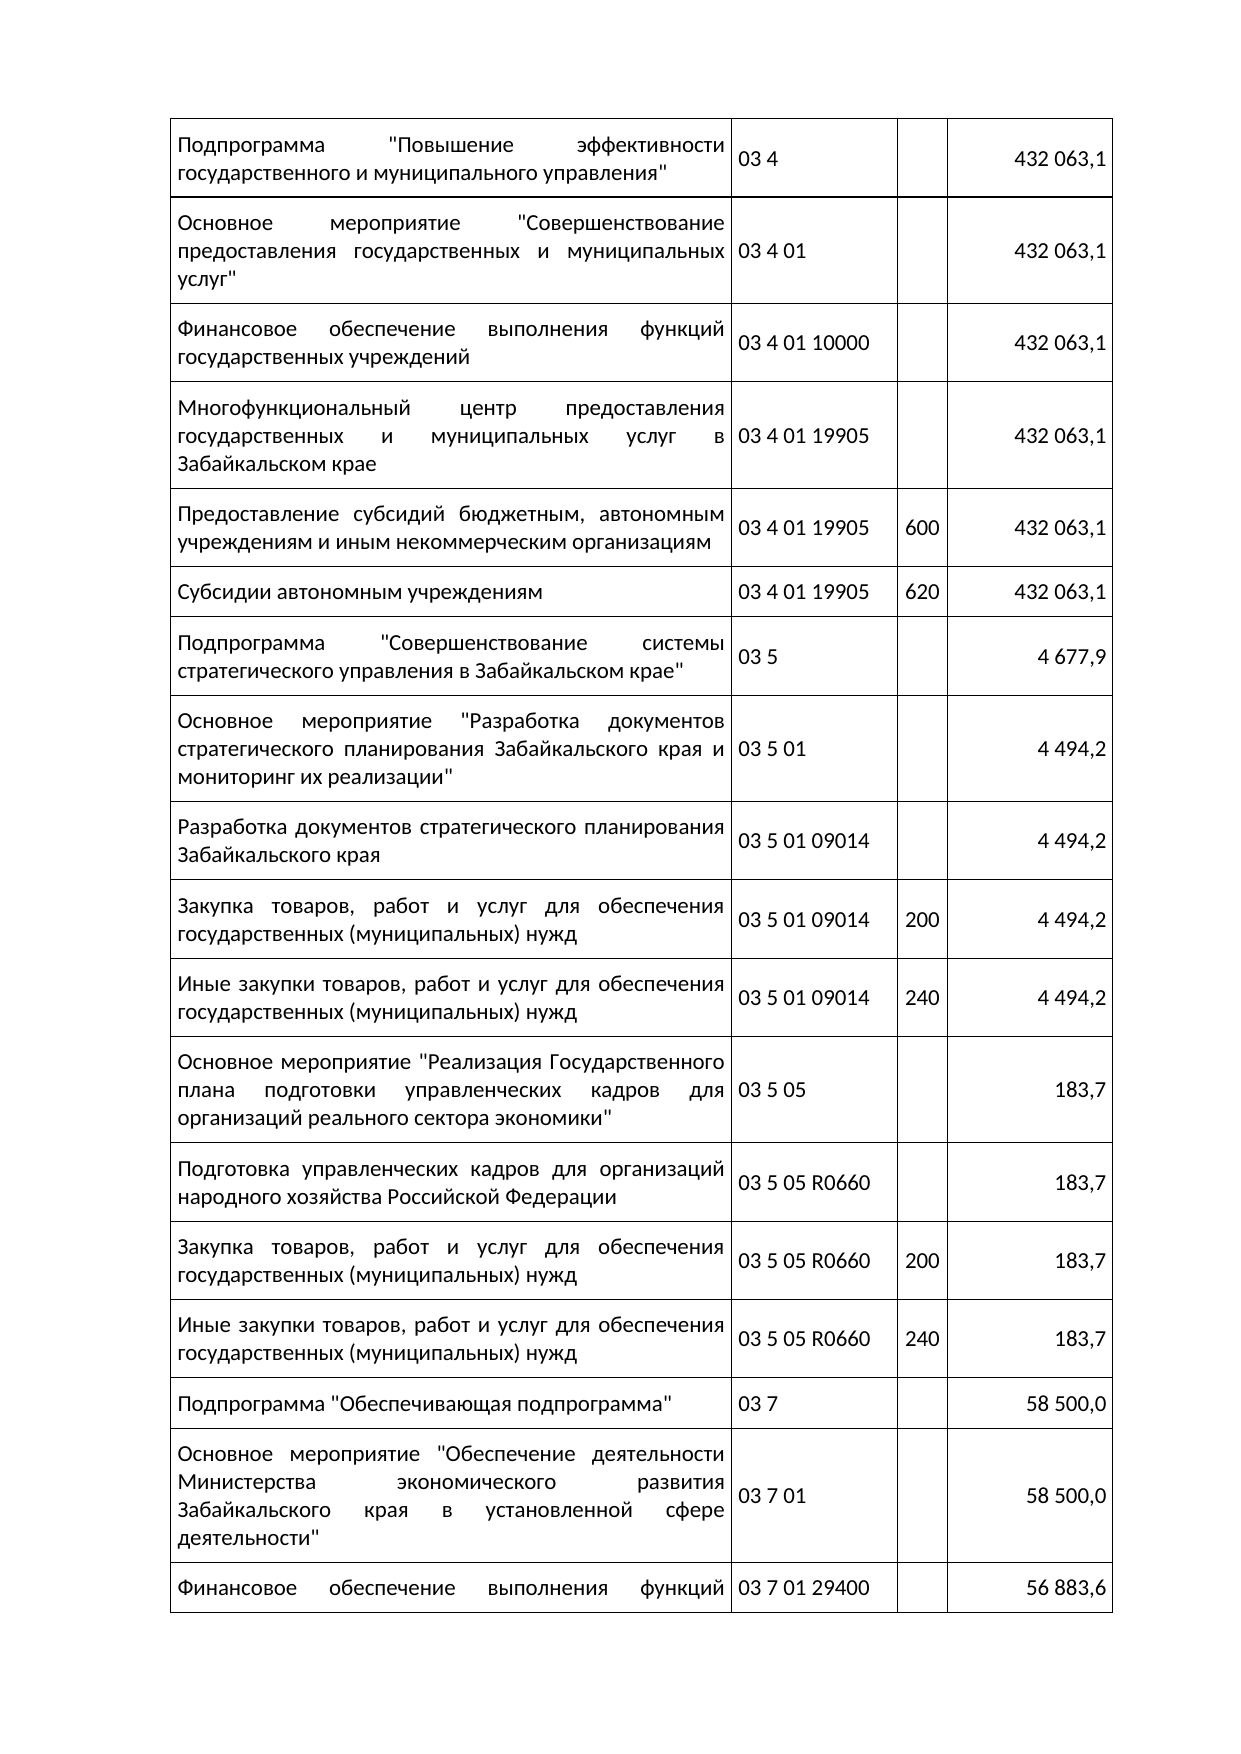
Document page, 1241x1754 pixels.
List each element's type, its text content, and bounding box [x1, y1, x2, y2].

table_cell 58 500,0 [948, 1378, 1112, 1427]
table_cell 56 883,6 [948, 1563, 1112, 1612]
table_cell Иные закупки товаров, работ и услуг для обеспечения государственных (муниципальных) нужд [171, 1300, 731, 1377]
table_cell 432 063,1 [948, 304, 1112, 381]
table_cell 03 7 01 [732, 1429, 897, 1562]
table_cell Иные закупки товаров, работ и услуг для обеспечения государственных (муниципальных) нужд [171, 959, 731, 1036]
table_cell 432 063,1 [948, 119, 1112, 196]
table_cell 600 [898, 489, 947, 566]
table_cell 4 494,2 [948, 959, 1112, 1036]
table_cell [898, 304, 947, 381]
table_cell 03 4 01 19905 [732, 567, 897, 616]
table_cell [898, 1429, 947, 1562]
table_cell 58 500,0 [948, 1429, 1112, 1562]
table_cell 03 5 05 [732, 1037, 897, 1142]
table_cell Закупка товаров, работ и услуг для обеспечения государственных (муниципальных) нужд [171, 1222, 731, 1299]
table_cell Подпрограмма "Совершенствование системы стратегического управления в Забайкальском крае" [171, 617, 731, 694]
table_cell 432 063,1 [948, 567, 1112, 616]
table_cell Подпрограмма "Обеспечивающая подпрограмма" [171, 1378, 731, 1427]
table_cell [898, 382, 947, 487]
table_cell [171, 1563, 731, 1612]
table_cell [898, 198, 947, 303]
table_cell 03 4 01 19905 [732, 489, 897, 566]
table_cell Разработка документов стратегического планирования Забайкальского края [171, 802, 731, 879]
table_cell 03 5 05 R0660 [732, 1300, 897, 1377]
table_cell 03 7 [732, 1378, 897, 1427]
table_cell 4 494,2 [948, 802, 1112, 879]
table_cell 183,7 [948, 1143, 1112, 1221]
table_cell 03 5 01 09014 [732, 880, 897, 957]
table_cell 03 5 01 [732, 696, 897, 801]
table_cell 200 [898, 1222, 947, 1299]
table_cell 03 7 01 29400 [732, 1563, 897, 1612]
table_cell 183,7 [948, 1222, 1112, 1299]
table_cell [898, 1037, 947, 1142]
table_cell Подготовка управленческих кадров для организаций народного хозяйства Российской Федерации [171, 1143, 731, 1221]
table_cell [898, 119, 947, 196]
table_cell 03 4 01 19905 [732, 382, 897, 487]
table_cell 200 [898, 880, 947, 957]
table_cell Многофункциональный центр предоставления государственных и муниципальных услуг в Забайкальском крае [171, 382, 731, 487]
table_cell [898, 696, 947, 801]
table_cell 03 5 05 R0660 [732, 1143, 897, 1221]
table_cell Основное мероприятие "Совершенствование предоставления государственных и муниципальных услуг" [171, 198, 731, 303]
table_cell 620 [898, 567, 947, 616]
table_cell 03 5 [732, 617, 897, 694]
table_cell Основное мероприятие "Обеспечение деятельности Министерства экономического развития Забайкальского края в установленной сфере деятельности" [171, 1429, 731, 1562]
table_cell Предоставление субсидий бюджетным, автономным учреждениям и иным некоммерческим организациям [171, 489, 731, 566]
table_cell [898, 617, 947, 694]
table_cell 240 [898, 959, 947, 1036]
table_cell Подпрограмма "Повышение эффективности государственного и муниципального управления" [171, 119, 731, 196]
table_cell 240 [898, 1300, 947, 1377]
table_cell [898, 802, 947, 879]
table_cell [898, 1378, 947, 1427]
table_cell Субсидии автономным учреждениям [171, 567, 731, 616]
table_cell Основное мероприятие "Разработка документов стратегического планирования Забайкальского края и мониторинг их реализации" [171, 696, 731, 801]
table_cell 03 4 [732, 119, 897, 196]
table_cell 432 063,1 [948, 382, 1112, 487]
table_cell [898, 1563, 947, 1612]
table_cell Финансовое обеспечение выполнения функций государственных учреждений [171, 304, 731, 381]
table_cell 03 4 01 [732, 198, 897, 303]
table_cell 183,7 [948, 1300, 1112, 1377]
table_cell 03 5 01 09014 [732, 802, 897, 879]
table_cell 432 063,1 [948, 489, 1112, 566]
table_cell 183,7 [948, 1037, 1112, 1142]
table_cell 4 494,2 [948, 696, 1112, 801]
table_cell 432 063,1 [948, 198, 1112, 303]
table_cell Закупка товаров, работ и услуг для обеспечения государственных (муниципальных) нужд [171, 880, 731, 957]
table_cell 4 494,2 [948, 880, 1112, 957]
table_cell 03 5 05 R0660 [732, 1222, 897, 1299]
table_cell Основное мероприятие "Реализация Государственного плана подготовки управленческих кадров для организаций реального сектора экономики" [171, 1037, 731, 1142]
table_cell [898, 1143, 947, 1221]
table_cell 03 5 01 09014 [732, 959, 897, 1036]
table_cell 4 677,9 [948, 617, 1112, 694]
table_cell 03 4 01 10000 [732, 304, 897, 381]
